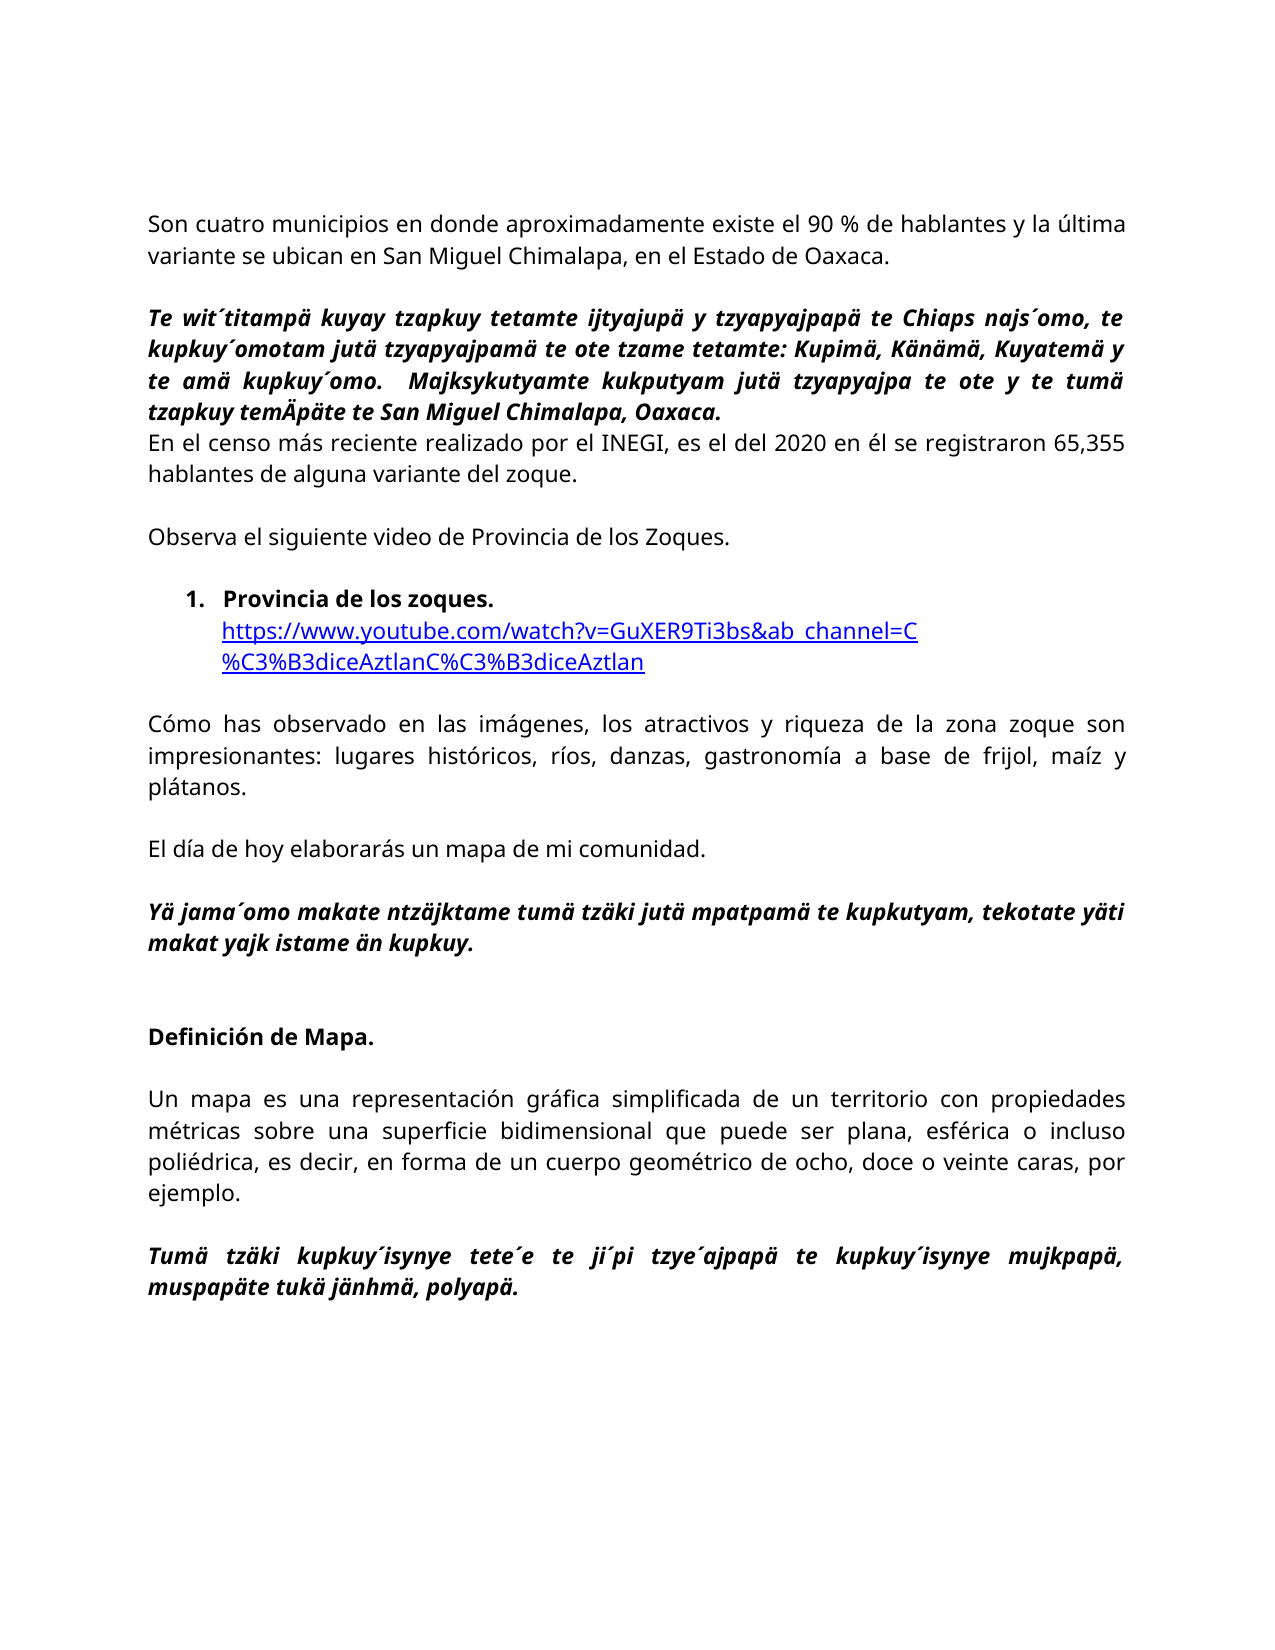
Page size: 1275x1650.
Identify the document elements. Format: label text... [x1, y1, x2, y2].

text Son cuatro municipios en donde aproximadamente existe el 90 % de hablantes y la última variante se ubican en San Miguel Chimalapa, en el Estado de Oaxaca. [148, 208, 1127, 271]
text El día de hoy elaborarás un mapa de mi comunidad. [148, 833, 1127, 865]
text https://www.youtube.com/watch?v=GuXER9Ti3bs&ab_channel=C%C3%B3diceAztlanC%C3%B3diceAztlan [221, 615, 1127, 677]
text Observa el siguiente video de Provincia de los Zoques. [148, 521, 1127, 552]
text Cómo has observado en las imágenes, los atractivos y riqueza de la zona zoque son impresionantes: lugares históricos, ríos, danzas, gastronomía a base de frijol, maíz y plátanos. [148, 708, 1127, 802]
text Te wit´titampä kuyay tzapkuy tetamte ijtyajupä y tzyapyajpapä te Chiaps najs´omo, te kupkuy´omotam jutä tzyapyajpamä te ote tzame tetamte: Kupimä, Känämä, Kuyatemä y te amä kupkuy´omo. Majksykutyamte kukputyam jutä tzyapyajpa te ote y te tumä tzapkuy temÄpäte te San Miguel Chimalapa, Oaxaca. [148, 302, 1127, 427]
text Un mapa es una representación gráfica simplificada de un territorio con propiedades métricas sobre una superficie bidimensional que puede ser plana, esférica o incluso poliédrica, es decir, en forma de un cuerpo geométrico de ocho, doce o veinte caras, por ejemplo. [148, 1083, 1127, 1208]
text Tumä tzäki kupkuy´isynye tete´e te ji´pi tzye´ajpapä te kupkuy´isynye mujkpapä, muspapäte tukä jänhmä, polyapä. [148, 1240, 1127, 1302]
text Yä jama´omo makate ntzäjktame tumä tzäki jutä mpatpamä te kupkutyam, tekotate yäti makat yajk istame än kupkuy. [148, 896, 1127, 958]
text Definición de Mapa. [148, 1021, 1127, 1052]
text En el censo más reciente realizado por el INEGI, es el del 2020 en él se registraron 65,355 hablantes de alguna variante del zoque. [148, 427, 1127, 490]
list Provincia de los zoques. [185, 583, 1127, 615]
